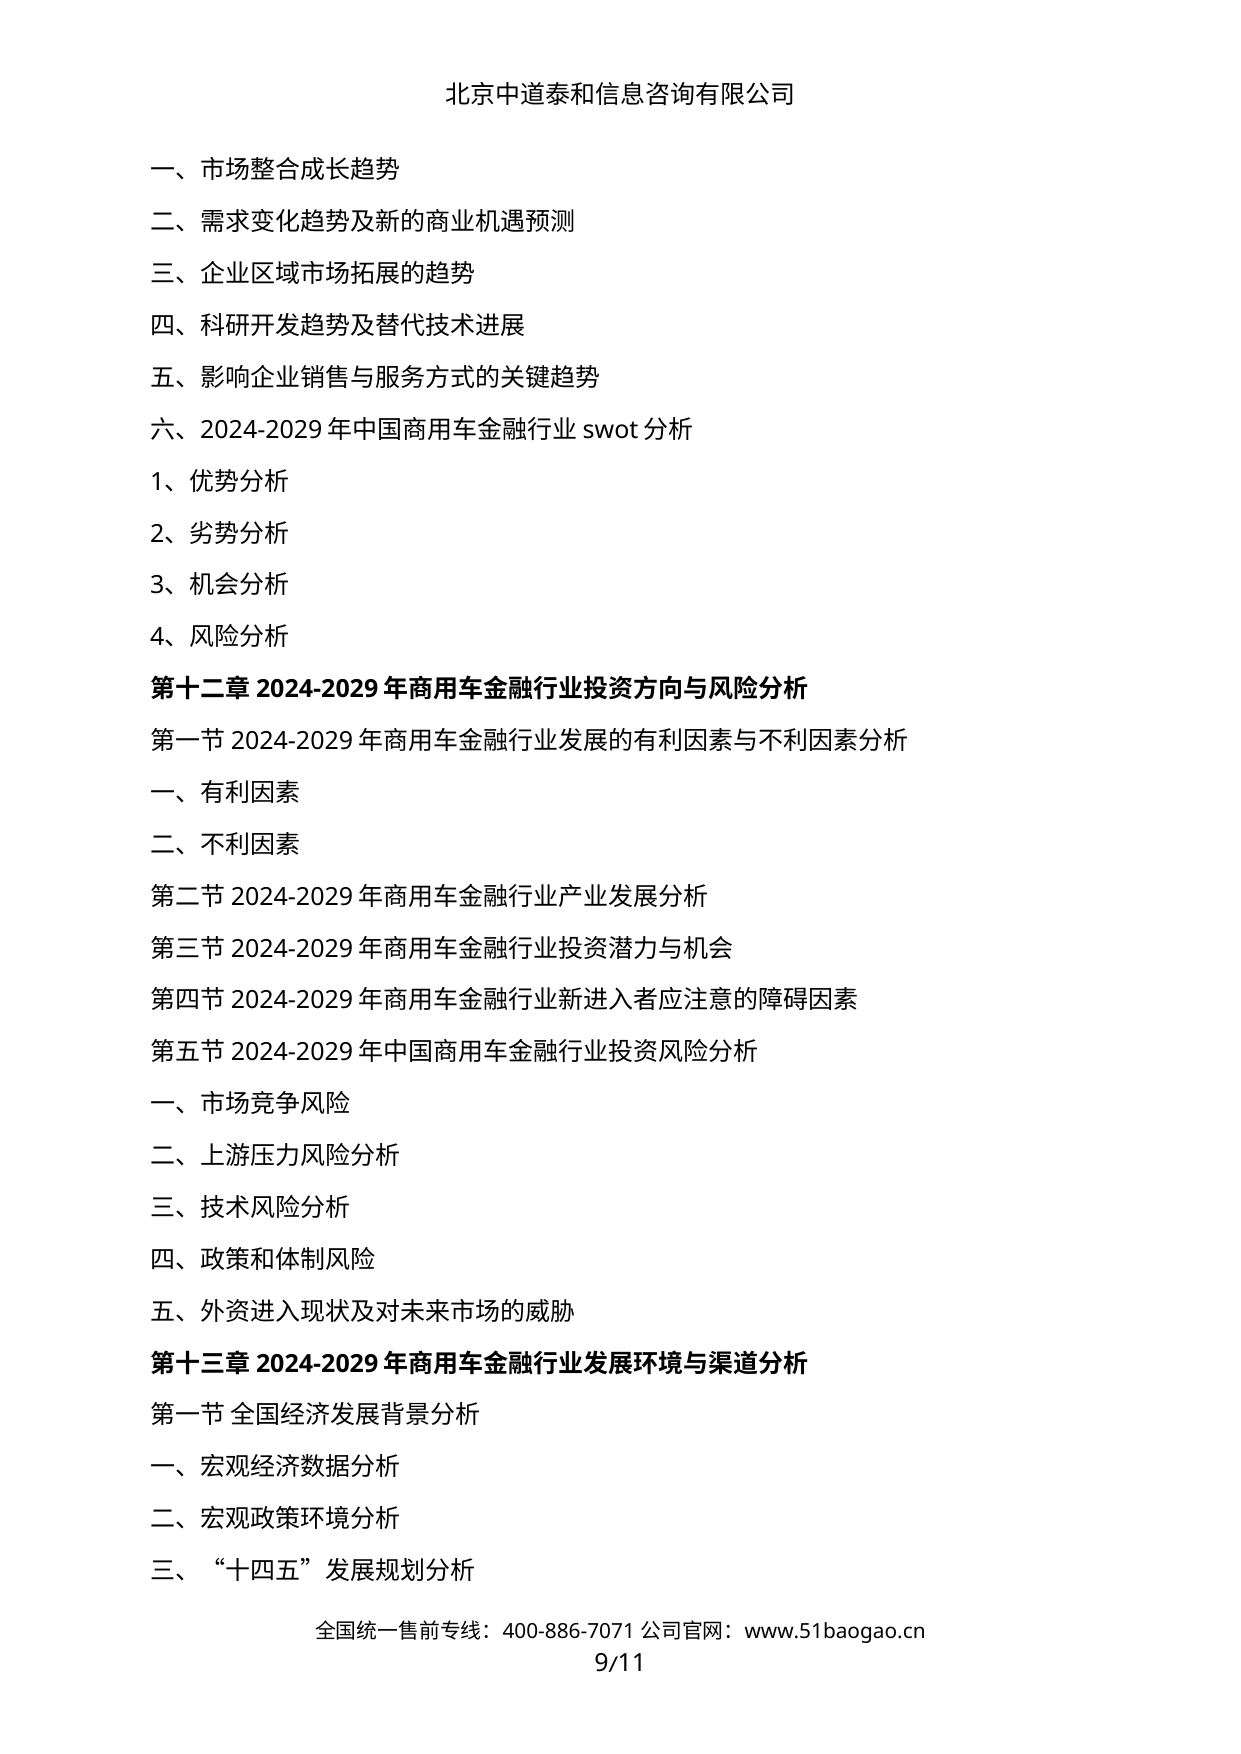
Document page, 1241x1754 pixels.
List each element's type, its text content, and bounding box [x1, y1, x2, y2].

text 1、优势分析 [150, 461, 1090, 497]
text 二、不利因素 [150, 824, 1090, 861]
text 一、市场竞争风险 [150, 1084, 1090, 1120]
text 4、风险分析 [150, 617, 1090, 653]
text 二、上游压力风险分析 [150, 1136, 1090, 1172]
text 五、外资进入现状及对未来市场的威胁 [150, 1291, 1090, 1327]
text 五、影响企业销售与服务方式的关键趋势 [150, 357, 1090, 394]
text 一、有利因素 [150, 772, 1090, 809]
text 第一节 全国经济发展背景分析 [150, 1395, 1090, 1431]
text 第五节 2024-2029年中国商用车金融行业投资风险分析 [150, 1032, 1090, 1068]
text 第十三章 2024-2029年商用车金融行业发展环境与渠道分析 [150, 1343, 1090, 1379]
text 第四节 2024-2029年商用车金融行业新进入者应注意的障碍因素 [150, 980, 1090, 1016]
text 三、企业区域市场拓展的趋势 [150, 254, 1090, 290]
text 三、技术风险分析 [150, 1187, 1090, 1224]
text 一、市场整合成长趋势 [150, 150, 1090, 186]
text 六、2024-2029年中国商用车金融行业swot分析 [150, 409, 1090, 446]
text 第一节 2024-2029年商用车金融行业发展的有利因素与不利因素分析 [150, 721, 1090, 757]
text 第十二章 2024-2029年商用车金融行业投资方向与风险分析 [150, 669, 1090, 705]
text 第二节 2024-2029年商用车金融行业产业发展分析 [150, 876, 1090, 912]
text 二、宏观政策环境分析 [150, 1499, 1090, 1535]
text 2、劣势分析 [150, 513, 1090, 549]
text 一、宏观经济数据分析 [150, 1447, 1090, 1483]
text 二、需求变化趋势及新的商业机遇预测 [150, 202, 1090, 238]
text 三、“十四五”发展规划分析 [150, 1551, 1090, 1587]
text 第三节 2024-2029年商用车金融行业投资潜力与机会 [150, 928, 1090, 964]
text 四、科研开发趋势及替代技术进展 [150, 306, 1090, 342]
text 3、机会分析 [150, 565, 1090, 601]
text 四、政策和体制风险 [150, 1239, 1090, 1276]
